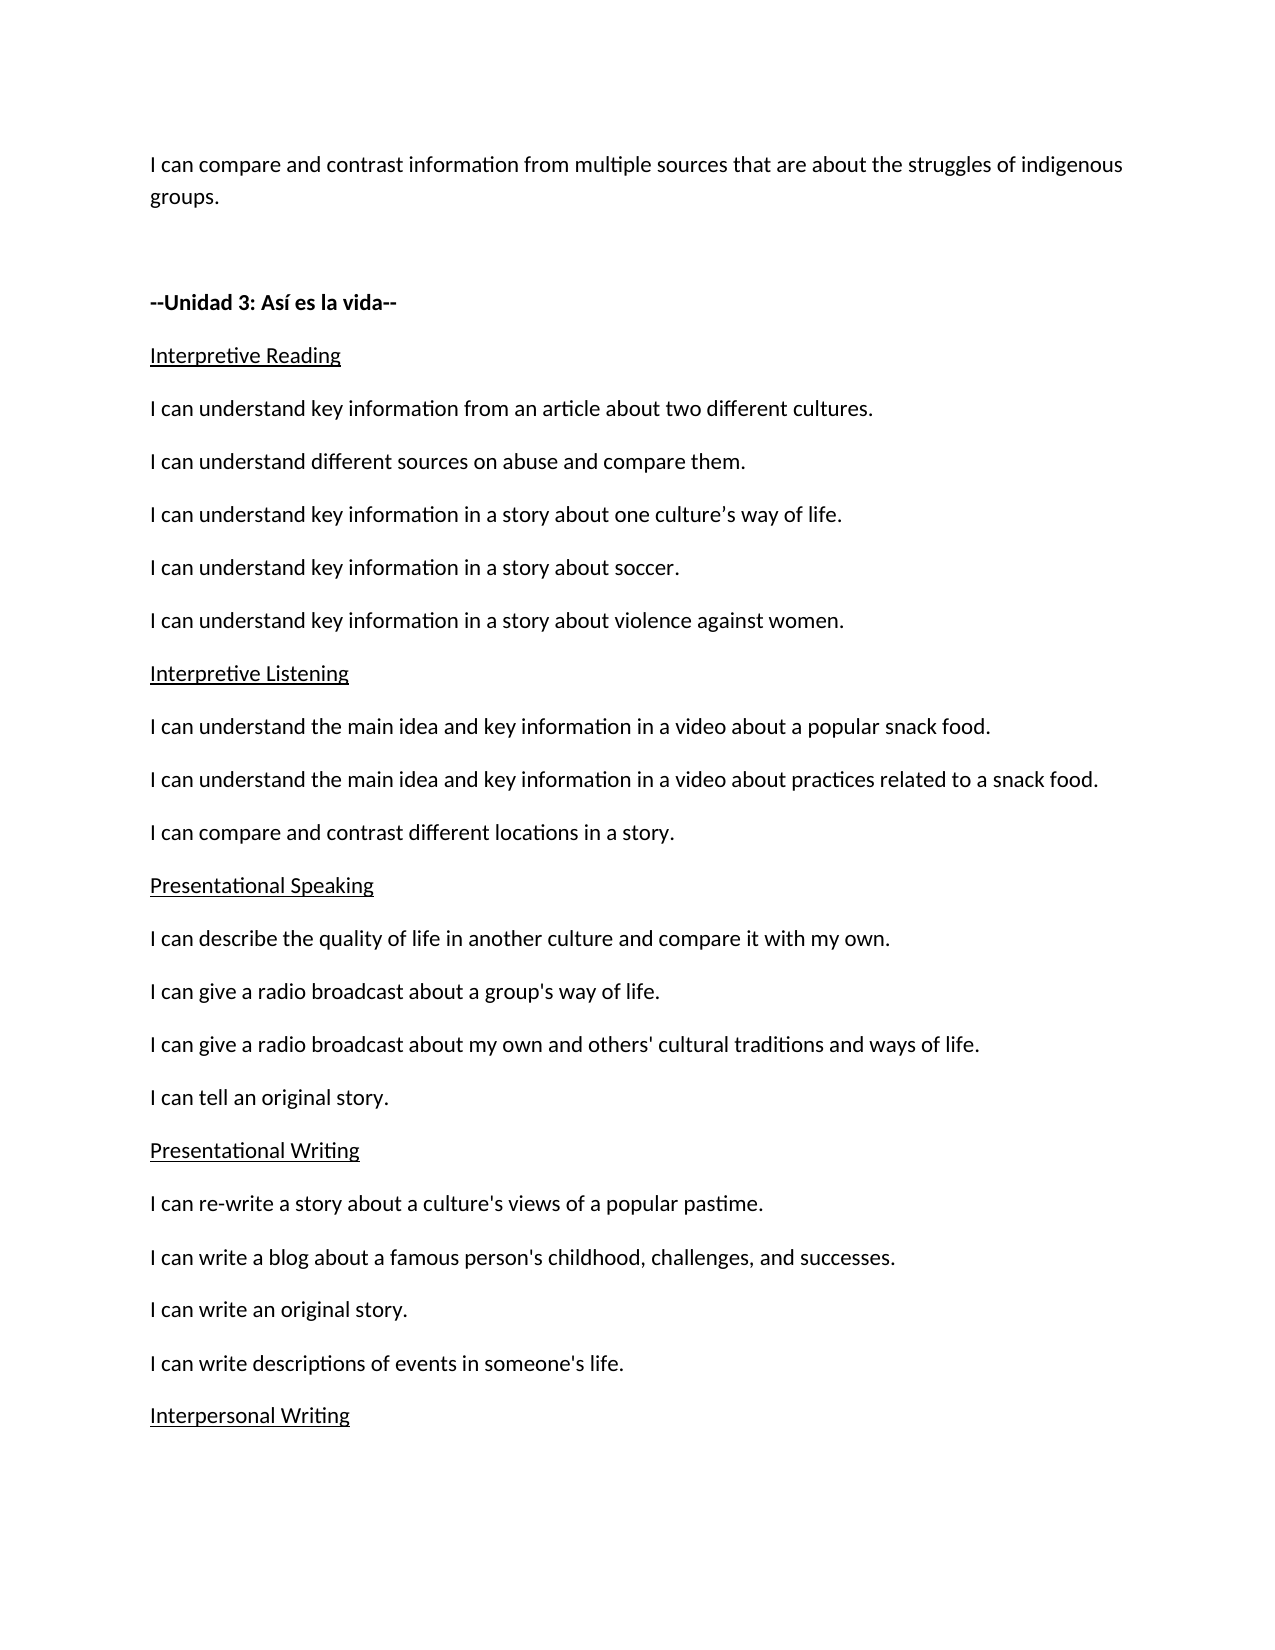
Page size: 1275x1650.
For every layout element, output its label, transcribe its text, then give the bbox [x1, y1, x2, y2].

text I can understand key information in a story about soccer. [150, 553, 1125, 581]
text Interpersonal Writing [150, 1402, 1125, 1430]
text I can re-write a story about a culture's views of a popular pastime. [150, 1189, 1125, 1218]
text I can tell an original story. [150, 1083, 1125, 1112]
text Presentational Speaking [150, 871, 1125, 899]
text I can understand key information in a story about violence against women. [150, 606, 1125, 634]
text Interpretive Listening [150, 659, 1125, 687]
text I can compare and contrast information from multiple sources that are about the struggles of indigenous groups. [150, 150, 1125, 210]
text I can give a radio broadcast about a group's way of life. [150, 977, 1125, 1006]
text I can understand key information from an article about two different cultures. [150, 394, 1125, 422]
text I can understand the main idea and key information in a video about practices related to a snack food. [150, 765, 1125, 793]
text I can understand the main idea and key information in a video about a popular snack food. [150, 712, 1125, 740]
text I can give a radio broadcast about my own and others' cultural traditions and ways of life. [150, 1031, 1125, 1058]
text I can write an original story. [150, 1296, 1125, 1324]
text --Unidad 3: Así es la vida-- [150, 288, 1125, 316]
text Presentational Writing [150, 1137, 1125, 1164]
text I can describe the quality of life in another culture and compare it with my own. [150, 924, 1125, 952]
text I can understand different sources on abuse and compare them. [150, 447, 1125, 475]
text I can compare and contrast different locations in a story. [150, 818, 1125, 846]
text Interpretive Reading [150, 341, 1125, 369]
text I can write a blog about a famous person's childhood, challenges, and successes. [150, 1243, 1125, 1271]
text I can write descriptions of events in someone's life. [150, 1349, 1125, 1377]
text I can understand key information in a story about one culture’s way of life. [150, 500, 1125, 528]
